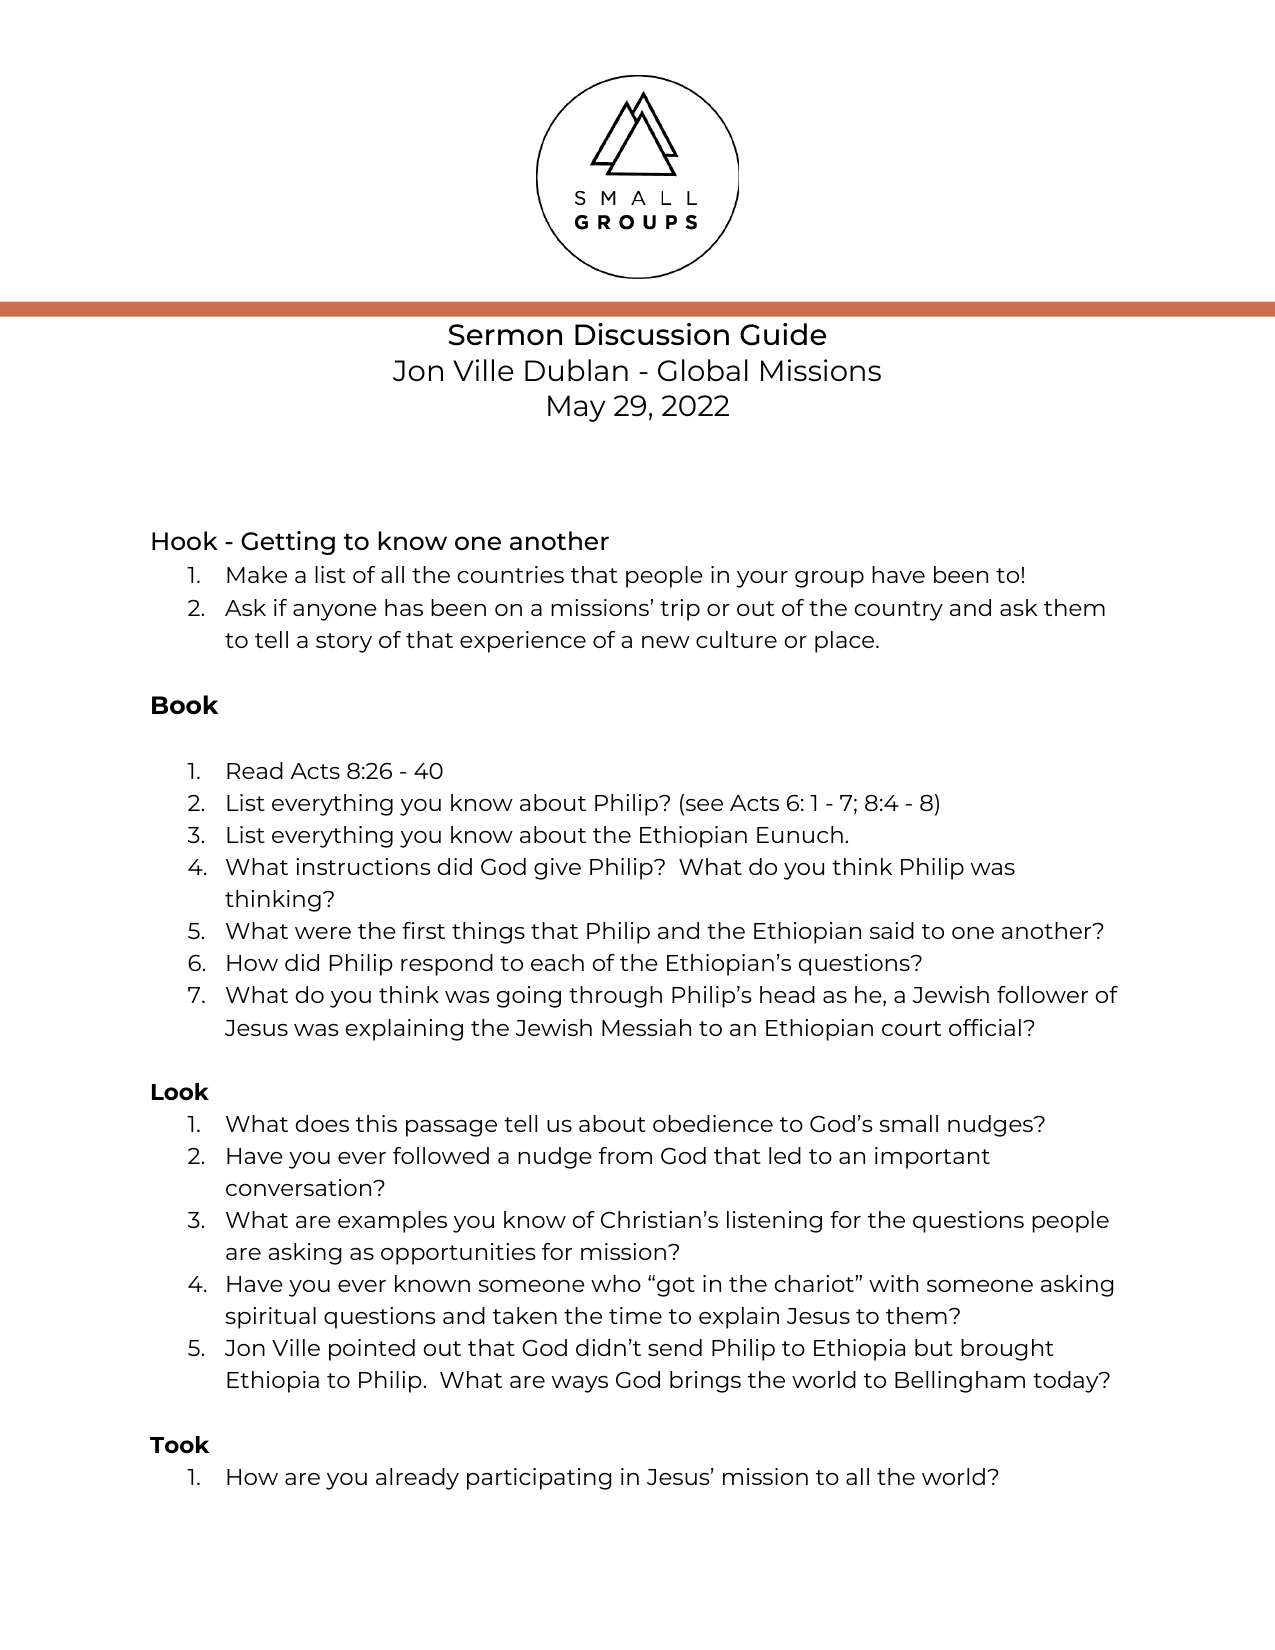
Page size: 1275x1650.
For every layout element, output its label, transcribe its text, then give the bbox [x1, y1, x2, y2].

list What do you think was going through Philip’s head as he, a Jewish follower of Jesus was explaining the Jewish Messiah to an Ethiopian court official? [187, 982, 1125, 1042]
list How are you already participating in Jesus’ mission to all the world? [187, 1463, 1125, 1491]
text Look [150, 1078, 1125, 1106]
list List everything you know about the Ethiopian Eunuch. [187, 821, 1125, 849]
list Jon Ville pointed out that God didn’t send Philip to Ethiopia but brought Ethiopia to Philip. What are ways God brings the world to Bellingham today? [187, 1334, 1125, 1394]
list Read Acts 8:26 - 40 [187, 757, 1125, 785]
picture [536, 75, 739, 279]
list Ask if anyone has been on a missions’ trip or out of the country and ask them to tell a story of that experience of a new culture or place. [187, 594, 1125, 654]
list Have you ever followed a nudge from God that led to an important conversation? [187, 1142, 1125, 1202]
list What does this passage tell us about obedience to God’s small nudges? [187, 1110, 1125, 1138]
list What instructions did God give Philip? What do you think Philip was thinking? [187, 853, 1125, 913]
list How did Philip respond to each of the Ethiopian’s questions? [187, 949, 1125, 977]
list What were the first things that Philip and the Ethiopian said to one another? [187, 917, 1125, 945]
text Book [150, 690, 1125, 721]
list Have you ever known someone who “got in the chariot” with someone asking spiritual questions and taken the time to explain Jesus to them? [187, 1270, 1125, 1330]
list List everything you know about Philip? (see Acts 6: 1 - 7; 8:4 - 8) [187, 789, 1125, 817]
text Hook - Getting to know one another [150, 527, 1125, 557]
list Make a list of all the countries that people in your group have been to! [187, 562, 1125, 589]
text Took [150, 1431, 1125, 1459]
list What are examples you know of Christian’s listening for the questions people are asking as opportunities for mission? [187, 1206, 1125, 1266]
